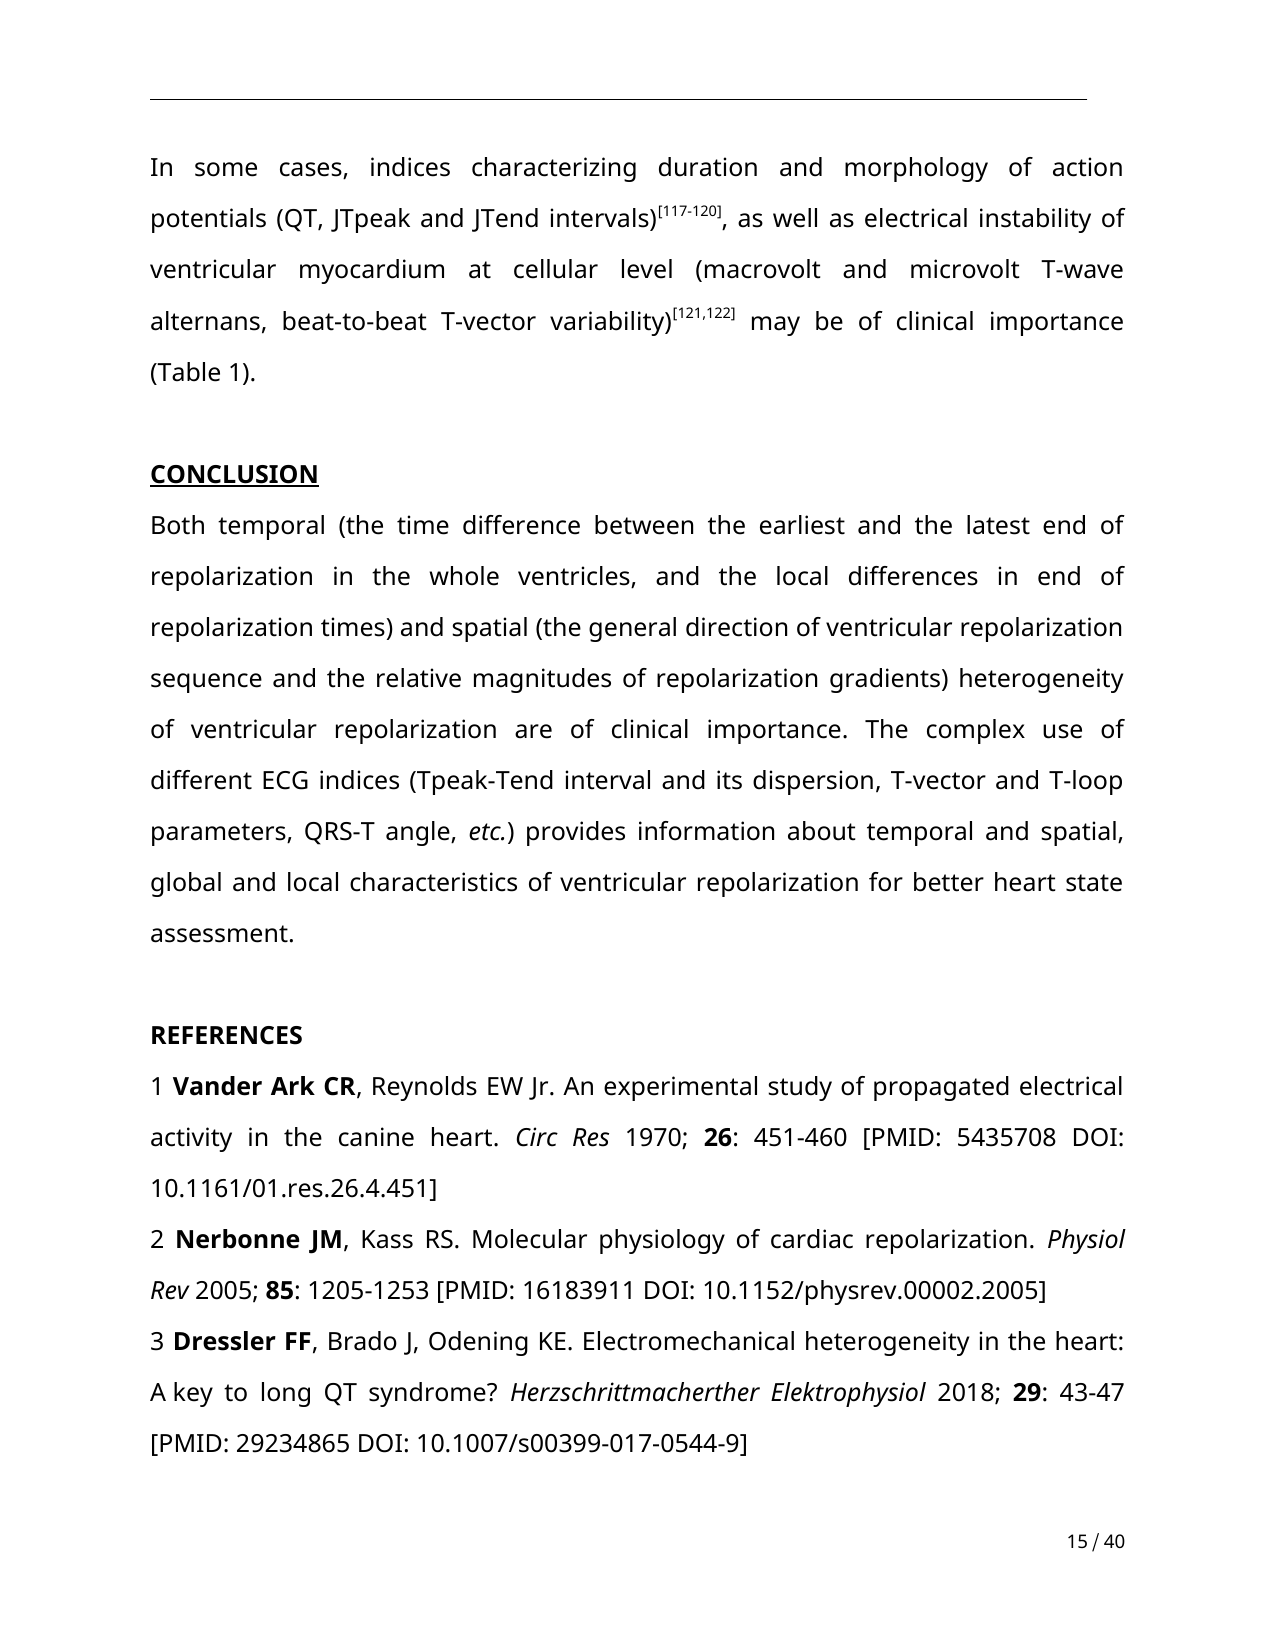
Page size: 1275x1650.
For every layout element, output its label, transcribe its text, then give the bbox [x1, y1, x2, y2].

text REFERENCES [150, 1018, 1125, 1052]
text 3 Dressler FF, Brado J, Odening KE. Electromechanical heterogeneity in the heart: A key to long QT syndrome? Herzschrittmacherther Elektrophysiol 2018; 29: 43-47 [PMID: 29234865 DOI: 10.1007/s00399-017-0544-9] [150, 1324, 1125, 1460]
text In some cases, indices characterizing duration and morphology of action potentials (QT, JTpeak and JTend intervals)[117-120], as well as electrical instability of ventricular myocardium at cellular level (macrovolt and microvolt T-wave alternans, beat-to-beat T-vector variability)[121,122] may be of clinical importance (Table 1). [150, 150, 1125, 388]
text CONCLUSION [150, 456, 1125, 490]
text 2 Nerbonne JM, Kass RS. Molecular physiology of cardiac repolarization. Physiol Rev 2005; 85: 1205-1253 [PMID: 16183911 DOI: 10.1152/physrev.00002.2005] [150, 1222, 1125, 1307]
text Both temporal (the time difference between the earliest and the latest end of repolarization in the whole ventricles, and the local differences in end of repolarization times) and spatial (the general direction of ventricular repolarization sequence and the relative magnitudes of repolarization gradients) heterogeneity of ventricular repolarization are of clinical importance. The complex use of different ECG indices (Tpeak-Tend interval and its dispersion, T-vector and T-loop parameters, QRS-T angle, etc.) provides information about temporal and spatial, global and local characteristics of ventricular repolarization for better heart state assessment. [150, 507, 1125, 950]
text 1 Vander Ark CR, Reynolds EW Jr. An experimental study of propagated electrical activity in the canine heart. Circ Res 1970; 26: 451-460 [PMID: 5435708 DOI: 10.1161/01.res.26.4.451] [150, 1069, 1125, 1205]
